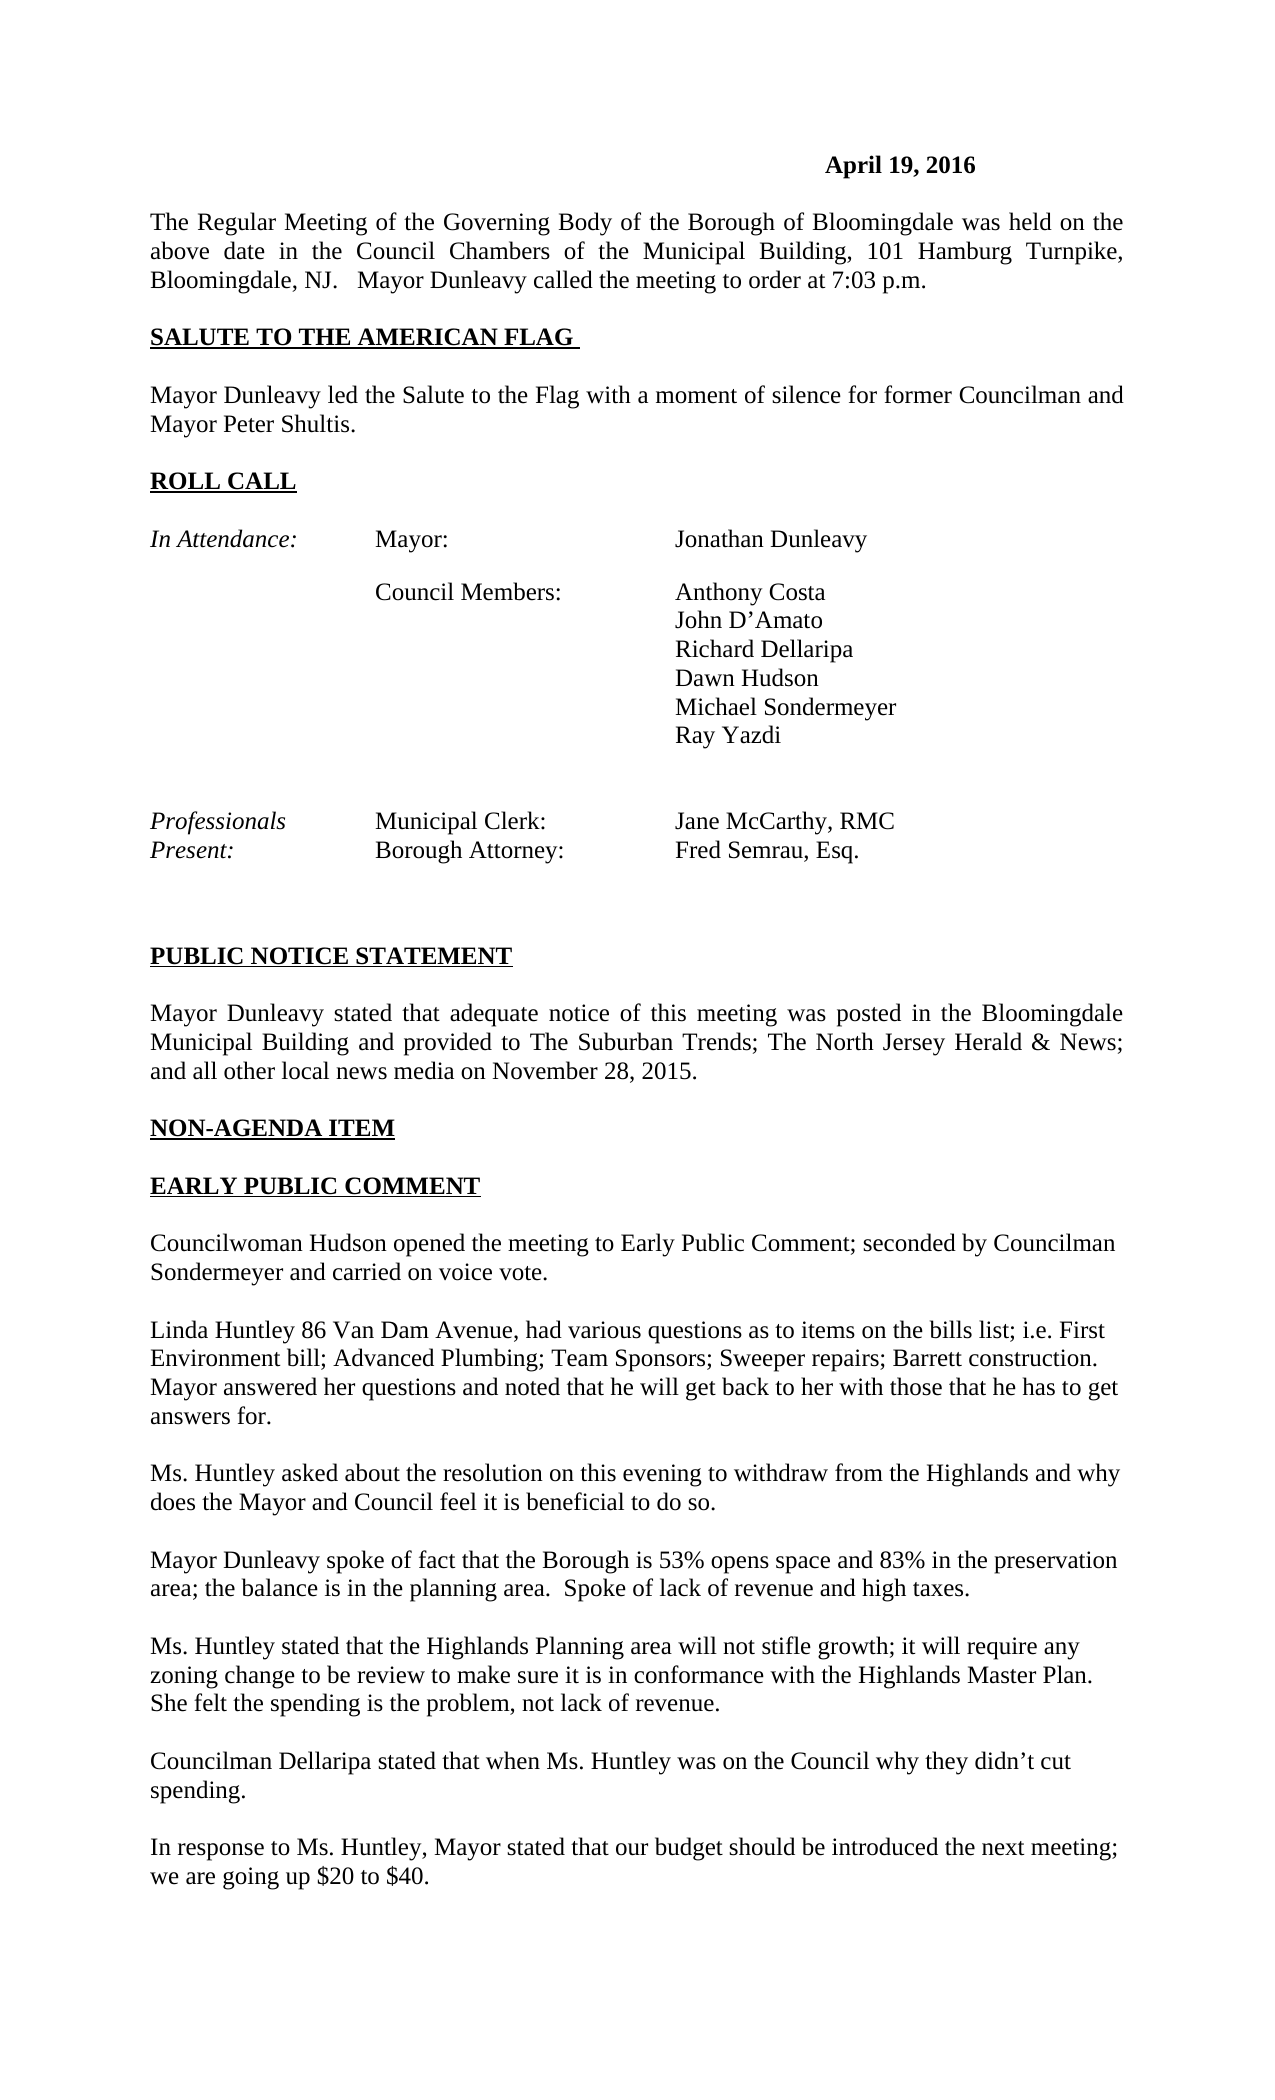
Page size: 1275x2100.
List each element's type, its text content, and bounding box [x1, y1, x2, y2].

text EARLY PUBLIC COMMENT [150, 1171, 1125, 1200]
text Richard Dellaripa [600, 634, 1125, 663]
text Present: Borough Attorney: Fred Semrau, Esq. [150, 835, 1125, 864]
text Dawn Hudson [600, 663, 1125, 692]
text Ms. Huntley asked about the resolution on this evening to withdraw from the Highlands and why does the Mayor and Council feel it is beneficial to do so. [150, 1458, 1125, 1516]
subtitle ROLL CALL [150, 466, 1125, 495]
text John D’Amato [600, 605, 1125, 634]
text NON-AGENDA ITEM [150, 1113, 1125, 1142]
text PUBLIC NOTICE STATEMENT [150, 941, 1125, 970]
text Councilwoman Hudson opened the meeting to Early Public Comment; seconded by Councilman Sondermeyer and carried on voice vote. [150, 1228, 1125, 1286]
subtitle Professionals Municipal Clerk: Jane McCarthy, RMC [150, 807, 1125, 835]
subtitle SALUTE TO THE AMERICAN FLAG [150, 322, 1125, 351]
text Mayor Dunleavy led the Salute to the Flag with a moment of silence for former Councilman and Mayor Peter Shultis. [150, 380, 1125, 437]
text Mayor Dunleavy spoke of fact that the Borough is 53% opens space and 83% in the preservation area; the balance is in the planning area. Spoke of lack of revenue and high taxes. [150, 1545, 1125, 1602]
text In response to Ms. Huntley, Mayor stated that our budget should be introduced the next meeting; we are going up $20 to $40. [150, 1832, 1125, 1890]
text The Regular Meeting of the Governing Body of the Borough of Bloomingdale was held on the above date in the Council Chambers of the Municipal Building, 101 Hamburg Turnpike, Bloomingdale, NJ. Mayor Dunleavy called the meeting to order at 7:03 p.m. [150, 207, 1125, 294]
text April 19, 2016 [150, 150, 1125, 179]
text Michael Sondermeyer [600, 692, 1125, 720]
text Council Members: Anthony Costa [150, 577, 1125, 605]
text In Attendance: Mayor: Jonathan Dunleavy [150, 524, 1125, 552]
text Councilman Dellaripa stated that when Ms. Huntley was on the Council why they didn’t cut spending. [150, 1746, 1125, 1803]
text Ms. Huntley stated that the Highlands Planning area will not stifle growth; it will require any zoning change to be review to make sure it is in conformance with the Highlands Master Plan. She felt the spending is the problem, not lack of revenue. [150, 1631, 1125, 1717]
text Mayor Dunleavy stated that adequate notice of this meeting was posted in the Bloomingdale Municipal Building and provided to The Suburban Trends; The North Jersey Herald & News; and all other local news media on November 28, 2015. [150, 998, 1125, 1085]
text Linda Huntley 86 Van Dam Avenue, had various questions as to items on the bills list; i.e. First Environment bill; Advanced Plumbing; Team Sponsors; Sweeper repairs; Barrett construction. Mayor answered her questions and noted that he will get back to her with those that he has to get answers for. [150, 1315, 1125, 1430]
text Ray Yazdi [159, 720, 1125, 749]
